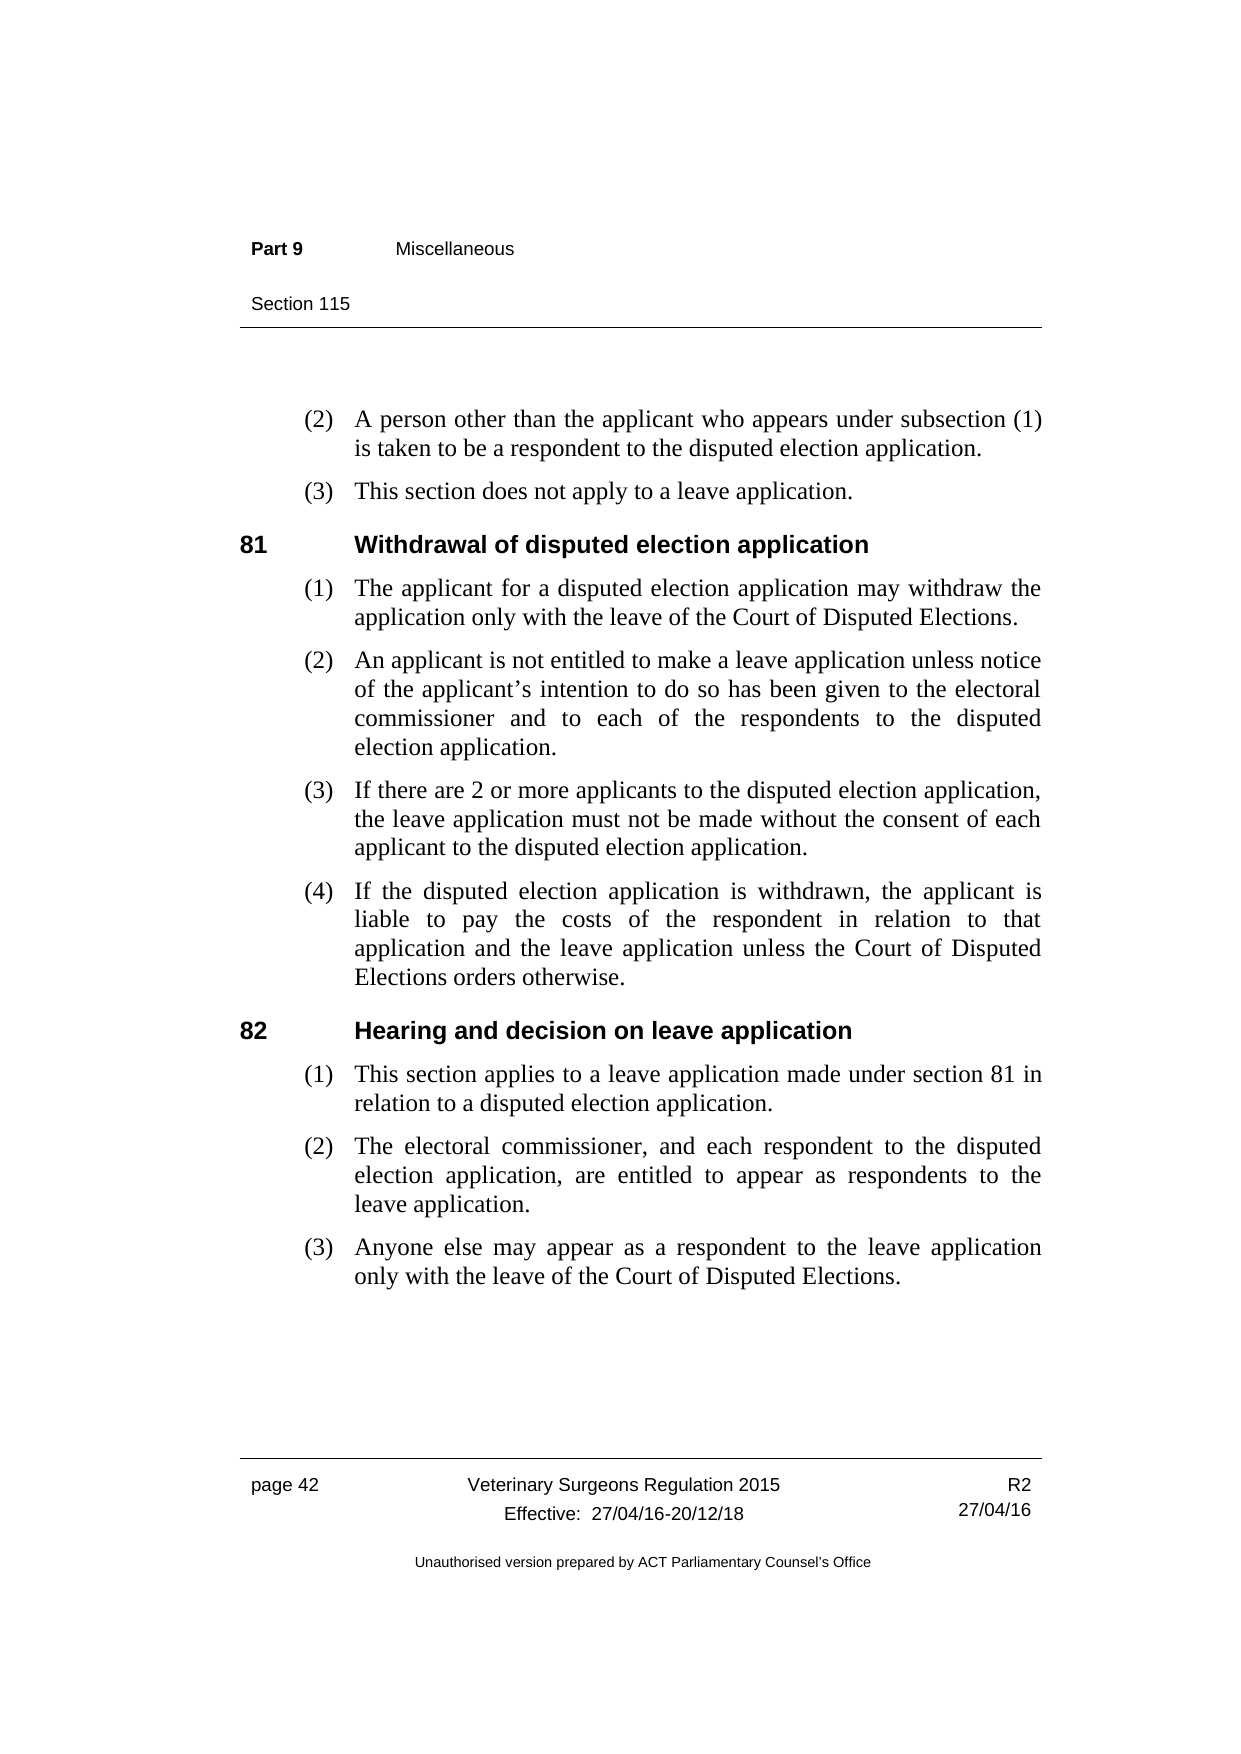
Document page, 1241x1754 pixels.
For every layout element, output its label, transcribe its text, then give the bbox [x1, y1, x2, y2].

text (2) An applicant is not entitled to make a leave application unless notice of the applicant’s intention to do so has been given to the electoral commissioner and to each of the respondents to the disputed election application. [239, 645, 1042, 760]
text 82 Hearing and decision on leave application [239, 1016, 1042, 1044]
text (2) A person other than the applicant who appears under subsection (1) is taken to be a respondent to the disputed election application. [239, 404, 1042, 462]
text (4) If the disputed election application is withdrawn, the applicant is liable to pay the costs of the respondent in relation to that application and the leave application unless the Court of Disputed Elections orders otherwise. [239, 876, 1042, 991]
text (3) This section does not apply to a leave application. [239, 476, 1042, 505]
text 81 Withdrawal of disputed election application [239, 530, 1042, 559]
text (2) The electoral commissioner, and each respondent to the disputed election application, are entitled to appear as respondents to the leave application. [239, 1131, 1042, 1217]
text (1) The applicant for a disputed election application may withdraw the application only with the leave of the Court of Disputed Elections. [239, 573, 1042, 631]
text (3) Anyone else may appear as a respondent to the leave application only with the leave of the Court of Disputed Elections. [239, 1232, 1042, 1289]
text (1) This section applies to a leave application made under section 81 in relation to a disputed election application. [239, 1059, 1042, 1117]
text (3) If there are 2 or more applicants to the disputed election application, the leave application must not be made without the consent of each applicant to the disputed election application. [239, 775, 1042, 861]
